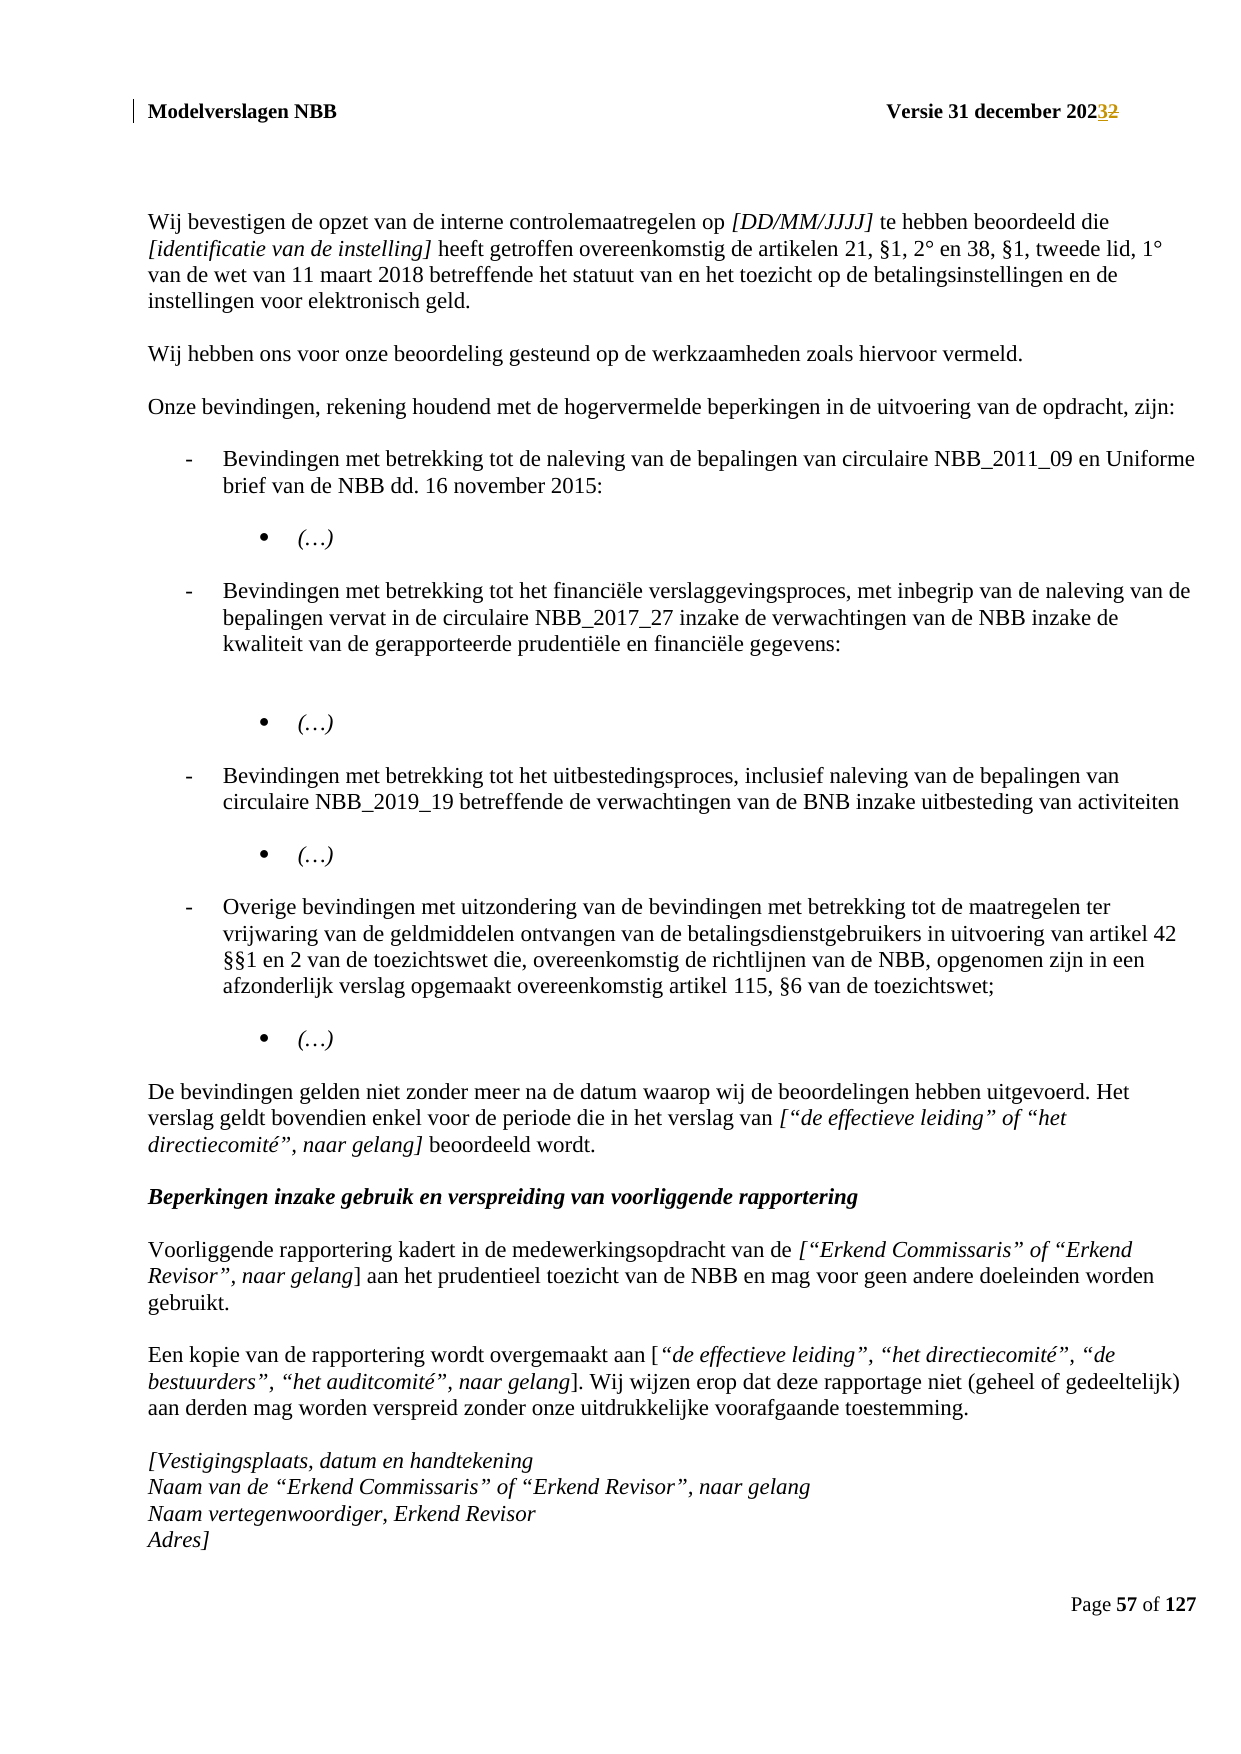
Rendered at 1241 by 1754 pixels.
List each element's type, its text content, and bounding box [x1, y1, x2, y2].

list (…) [260, 709, 1196, 735]
list (…) [260, 524, 1196, 551]
text Beperkingen inzake gebruik en verspreiding van voorliggende rapportering [148, 1183, 1196, 1210]
text Voorliggende rapportering kadert in de medewerkingsopdracht van de [“Erkend Commissaris” of “Erkend Revisor”, naar gelang] aan het prudentieel toezicht van de NBB en mag voor geen andere doeleinden worden gebruikt. [148, 1236, 1196, 1315]
list (…) [260, 1025, 1196, 1052]
text Een kopie van de rapportering wordt overgemaakt aan [“de effectieve leiding”, “het directiecomité”, “de bestuurders”, “het auditcomité”, naar gelang]. Wij wijzen erop dat deze rapportage niet (geheel of gedeeltelijk) aan derden mag worden verspreid zonder onze uitdrukkelijke voorafgaande toestemming. [148, 1341, 1196, 1421]
text De bevindingen gelden niet zonder meer na de datum waarop wij de beoordelingen hebben uitgevoerd. Het verslag geldt bovendien enkel voor de periode die in het verslag van [“de effectieve leiding” of “het directiecomité”, naar gelang] beoordeeld wordt. [148, 1078, 1196, 1157]
list Bevindingen met betrekking tot de naleving van de bepalingen van circulaire NBB_2011_09 en Uniforme brief van de NBB dd. 16 november 2015: [185, 445, 1196, 498]
text [Vestigingsplaats, datum en handtekening [148, 1447, 1196, 1473]
text Naam van de “Erkend Commissaris” of “Erkend Revisor”, naar gelang [148, 1473, 1196, 1499]
list Overige bevindingen met uitzondering van de bevindingen met betrekking tot de maatregelen ter vrijwaring van de geldmiddelen ontvangen van de betalingsdienstgebruikers in uitvoering van artikel 42 §§1 en 2 van de toezichtswet die, overeenkomstig de richtlijnen van de NBB, opgenomen zijn in een afzonderlijk verslag opgemaakt overeenkomstig artikel 115, §6 van de toezichtswet; [185, 893, 1196, 999]
list Bevindingen met betrekking tot het uitbestedingsproces, inclusief naleving van de bepalingen van circulaire NBB_2019_19 betreffende de verwachtingen van de BNB inzake uitbesteding van activiteiten [185, 762, 1196, 814]
text Onze bevindingen, rekening houdend met de hogervermelde beperkingen in de uitvoering van de opdracht, zijn: [148, 393, 1196, 419]
text Adres] [148, 1526, 1196, 1552]
text Wij bevestigen de opzet van de interne controlemaatregelen op [DD/MM/JJJJ] te hebben beoordeeld die [identificatie van de instelling] heeft getroffen overeenkomstig de artikelen 21, §1, 2° en 38, §1, tweede lid, 1° van de wet van 11 maart 2018 betreffende het statuut van en het toezicht op de betalingsinstellingen en de instellingen voor elektronisch geld. [148, 208, 1196, 314]
text Wij hebben ons voor onze beoordeling gesteund op de werkzaamheden zoals hiervoor vermeld. [148, 340, 1196, 366]
list (…) [260, 841, 1196, 867]
list Bevindingen met betrekking tot het financiële verslaggevingsproces, met inbegrip van de naleving van de bepalingen vervat in de circulaire NBB_2017_27 inzake de verwachtingen van de NBB inzake de kwaliteit van de gerapporteerde prudentiële en financiële gegevens: [185, 577, 1196, 656]
text Naam vertegenwoordiger, Erkend Revisor [148, 1499, 1196, 1526]
